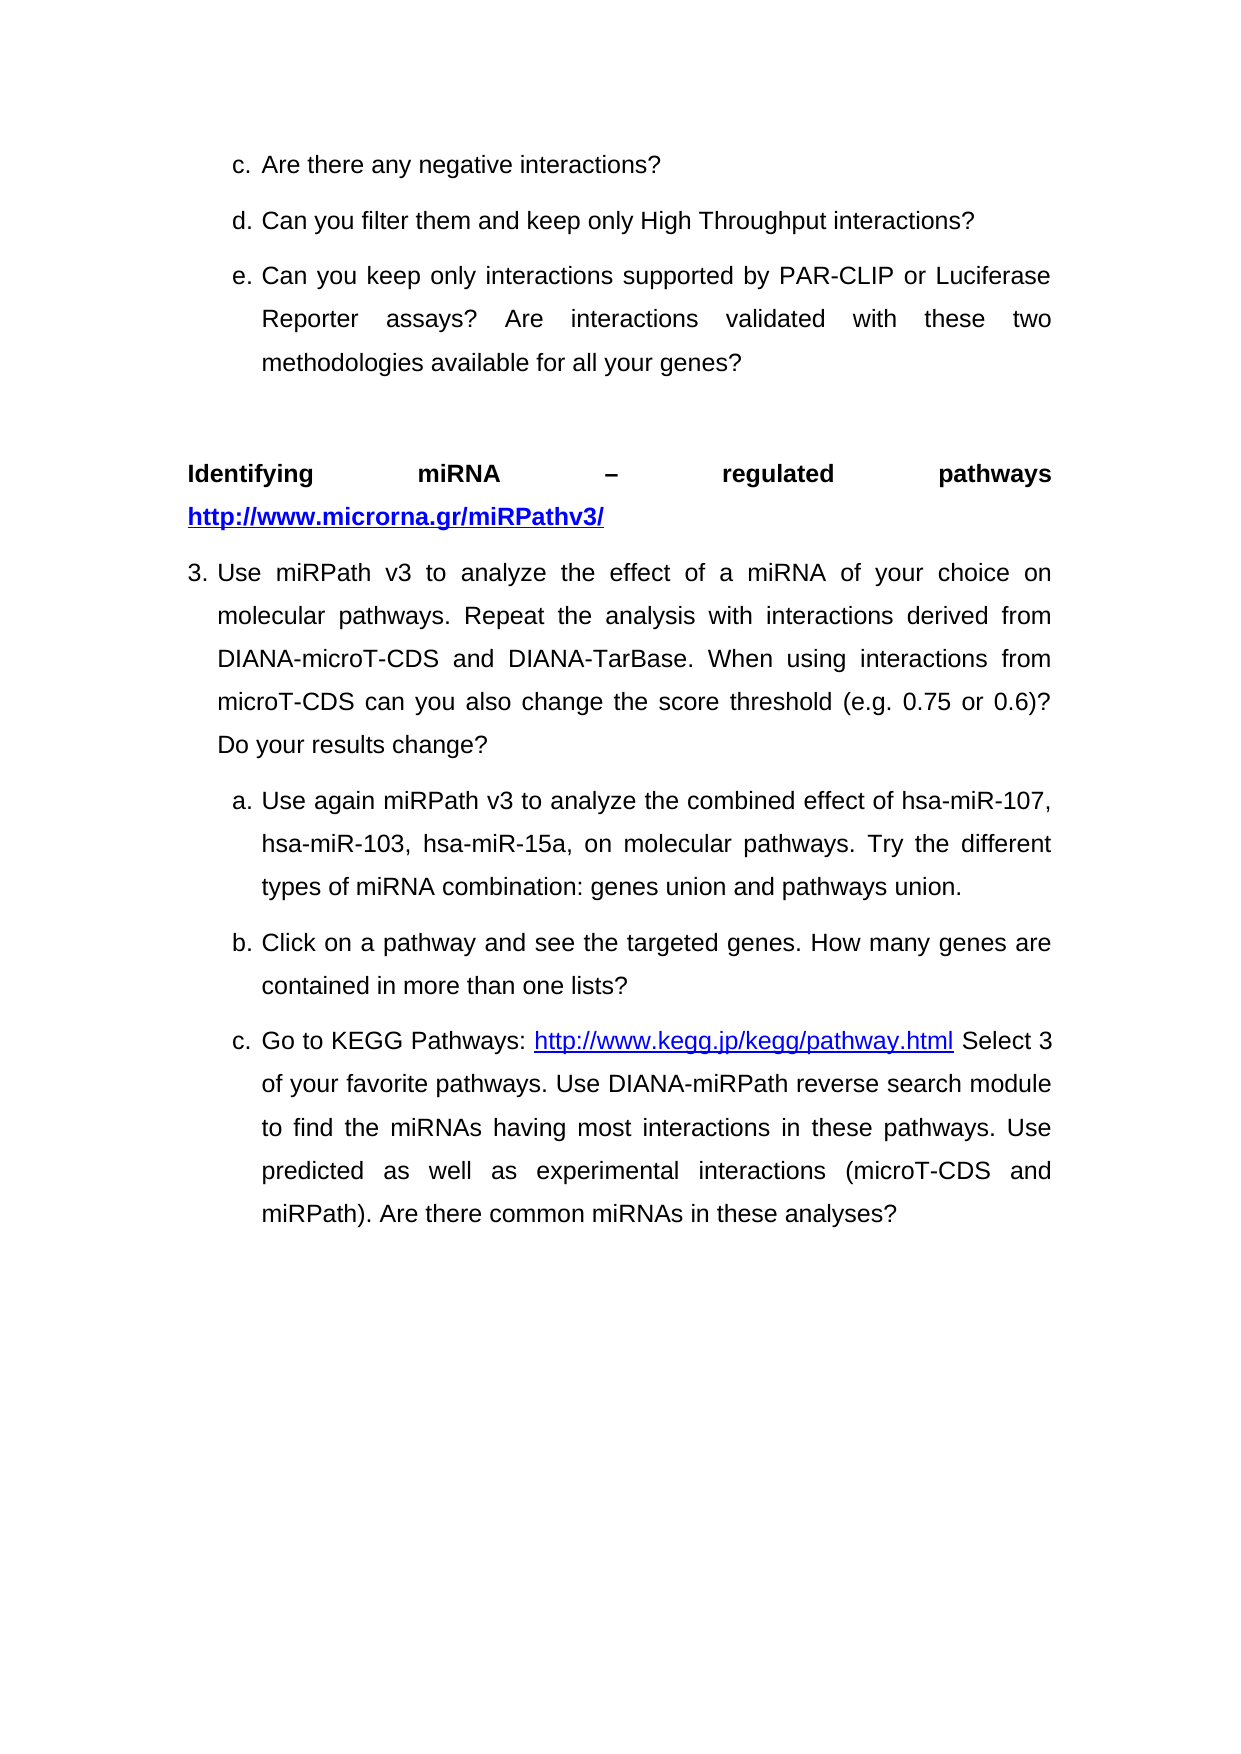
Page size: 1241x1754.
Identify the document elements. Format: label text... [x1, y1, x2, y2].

text Identifying miRNA – regulated pathways http://www.microrna.gr/miRPathv3/ [187, 459, 1053, 531]
list Can you filter them and keep only High Throughput interactions? [232, 206, 1053, 234]
list Are there any negative interactions? [232, 150, 1053, 179]
list Use miRPath v3 to analyze the effect of a miRNA of your choice on molecular pathways. Repeat the analysis with interactions derived from DIANA-microT-CDS and DIANA-TarBase. When using interactions from microT-CDS can you also change the score threshold (e.g. 0.75 or 0.6)? Do your results change? [187, 557, 1053, 759]
list Use again miRPath v3 to analyze the combined effect of hsa-miR-107, hsa-miR-103, hsa-miR-15a, on molecular pathways. Try the different types of miRNA combination: genes union and pathways union. [232, 786, 1053, 901]
list Go to KEGG Pathways: http://www.kegg.jp/kegg/pathway.html Select 3 of your favorite pathways. Use DIANA-miRPath reverse search module to find the miRNAs having most interactions in these pathways. Use predicted as well as experimental interactions (microT-CDS and miRPath). Are there common miRNAs in these analyses? [232, 1026, 1053, 1227]
list Can you keep only interactions supported by PAR-CLIP or Luciferase Reporter assays? Are interactions validated with these two methodologies available for all your genes? [232, 261, 1053, 376]
list Click on a pathway and see the targeted genes. How many genes are contained in more than one lists? [232, 927, 1053, 999]
